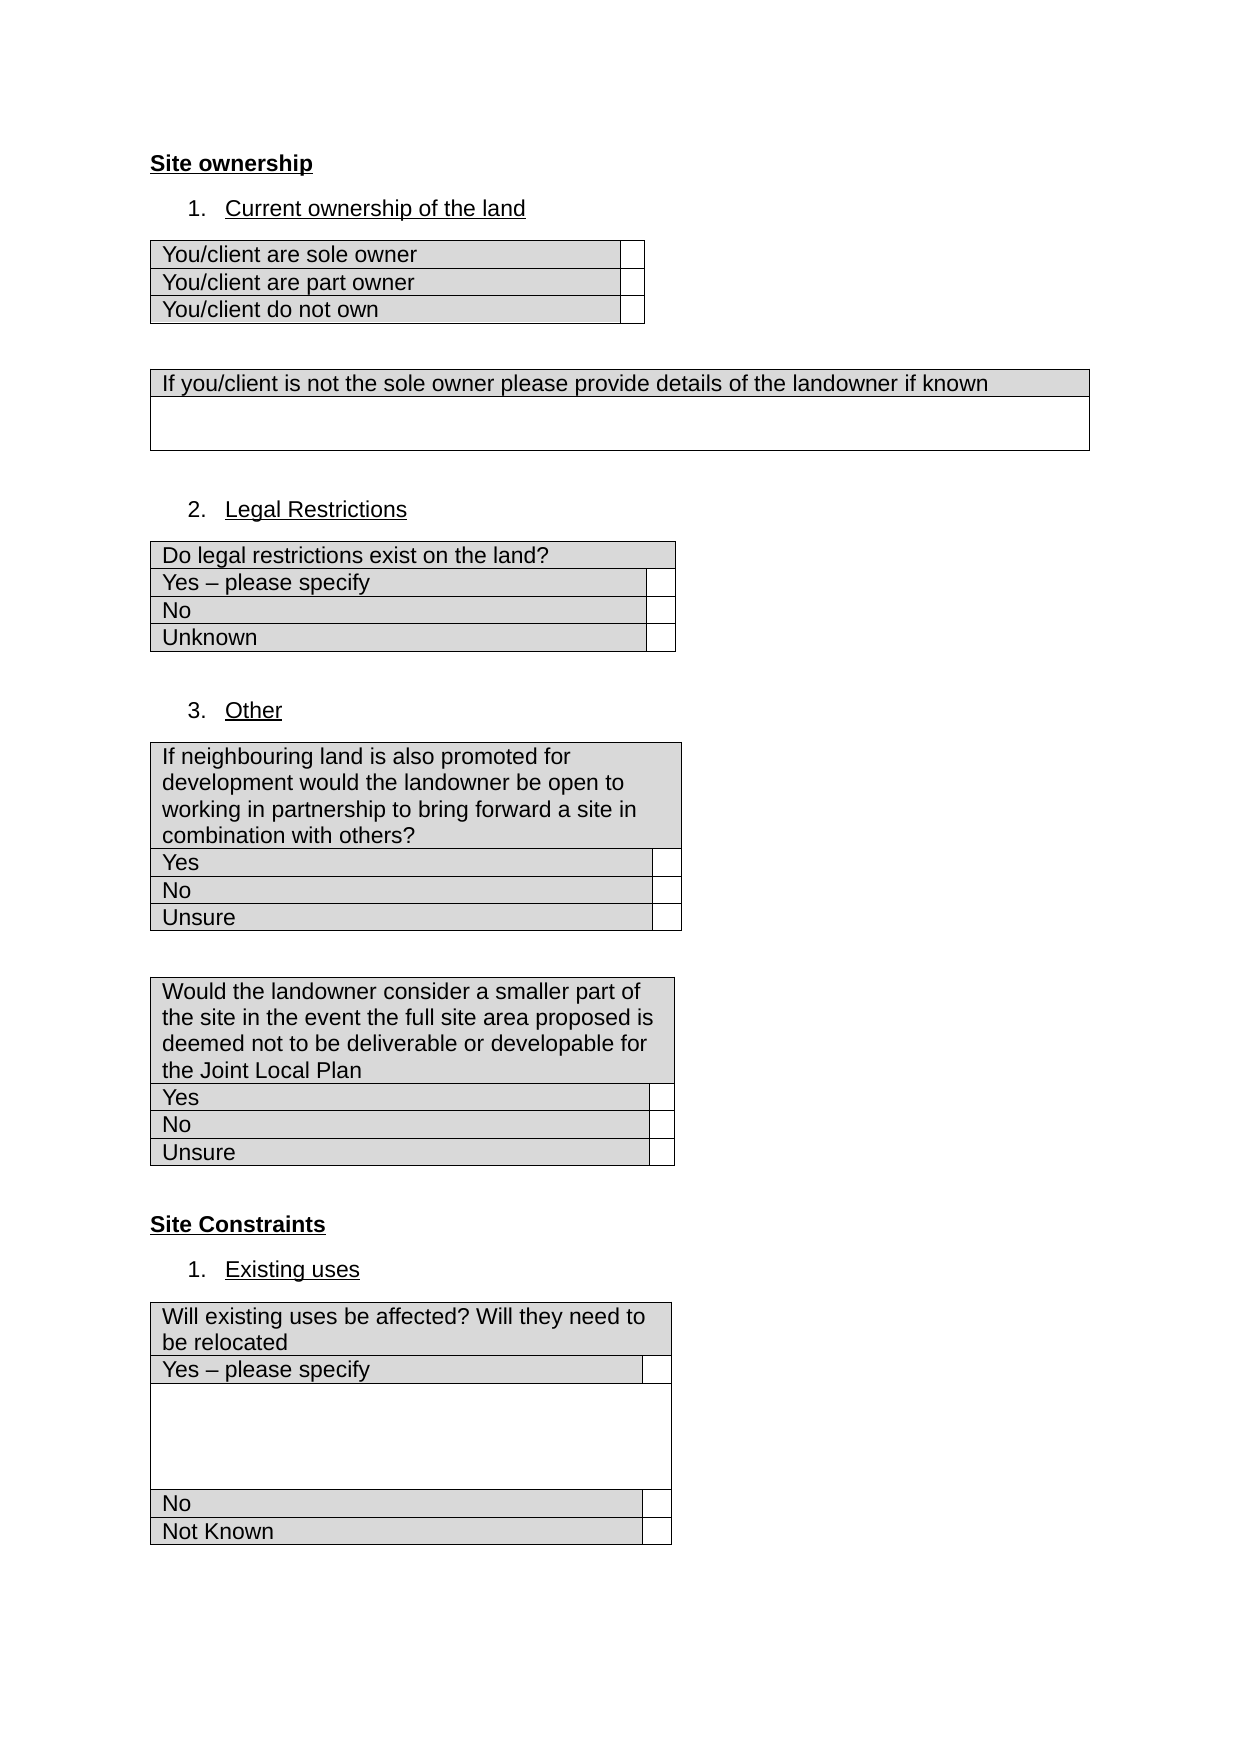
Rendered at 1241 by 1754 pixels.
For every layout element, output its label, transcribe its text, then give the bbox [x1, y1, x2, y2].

table_cell No [151, 1111, 649, 1138]
table_cell [643, 1356, 671, 1383]
table_header [621, 241, 644, 268]
table_cell [653, 849, 681, 876]
table_cell You/client do not own [151, 296, 620, 322]
table_cell You/client are part owner [151, 269, 620, 295]
table_cell [621, 296, 644, 322]
table_cell [643, 1518, 671, 1544]
table_cell [151, 397, 1089, 450]
table_cell [650, 1084, 674, 1110]
table_cell Yes [151, 849, 652, 876]
table_cell [621, 269, 644, 295]
table_cell Yes [151, 1084, 649, 1110]
table_header Will existing uses be affected? Will they need to be relocated [151, 1303, 671, 1355]
table_cell No [151, 597, 646, 623]
list Legal Restrictions [187, 496, 1090, 522]
table_cell [647, 569, 675, 596]
text Site Constraints [150, 1211, 1090, 1238]
table_header You/client are sole owner [151, 241, 620, 268]
table_cell [151, 1384, 671, 1489]
list Current ownership of the land [187, 195, 1090, 221]
table_cell Unsure [151, 904, 652, 930]
table_cell [647, 597, 675, 623]
table_cell Not Known [151, 1518, 642, 1544]
table_header If you/client is not the sole owner please provide details of the landowner if known [151, 370, 1089, 396]
table_cell Unsure [151, 1139, 649, 1165]
table_header Do legal restrictions exist on the land? [151, 542, 675, 568]
table_cell Unknown [151, 624, 646, 651]
table_cell [653, 877, 681, 903]
table_cell Yes – please specify [151, 569, 646, 596]
table_cell [650, 1139, 674, 1165]
table_cell [647, 624, 675, 651]
table_cell [643, 1490, 671, 1517]
table_cell [653, 904, 681, 930]
table_cell No [151, 1490, 642, 1517]
table_cell No [151, 877, 652, 903]
list Existing uses [187, 1256, 1090, 1283]
list Other [187, 697, 1090, 723]
table_header Would the landowner consider a smaller part of the site in the event the full site area proposed is deemed not to be deliverable or developable for the Joint Local Plan [151, 978, 674, 1083]
text Site ownership [150, 150, 1090, 176]
table_cell [650, 1111, 674, 1138]
table_cell Yes – please specify [151, 1356, 642, 1383]
table_header If neighbouring land is also promoted for development would the landowner be open to working in partnership to bring forward a site in combination with others? [151, 743, 681, 848]
